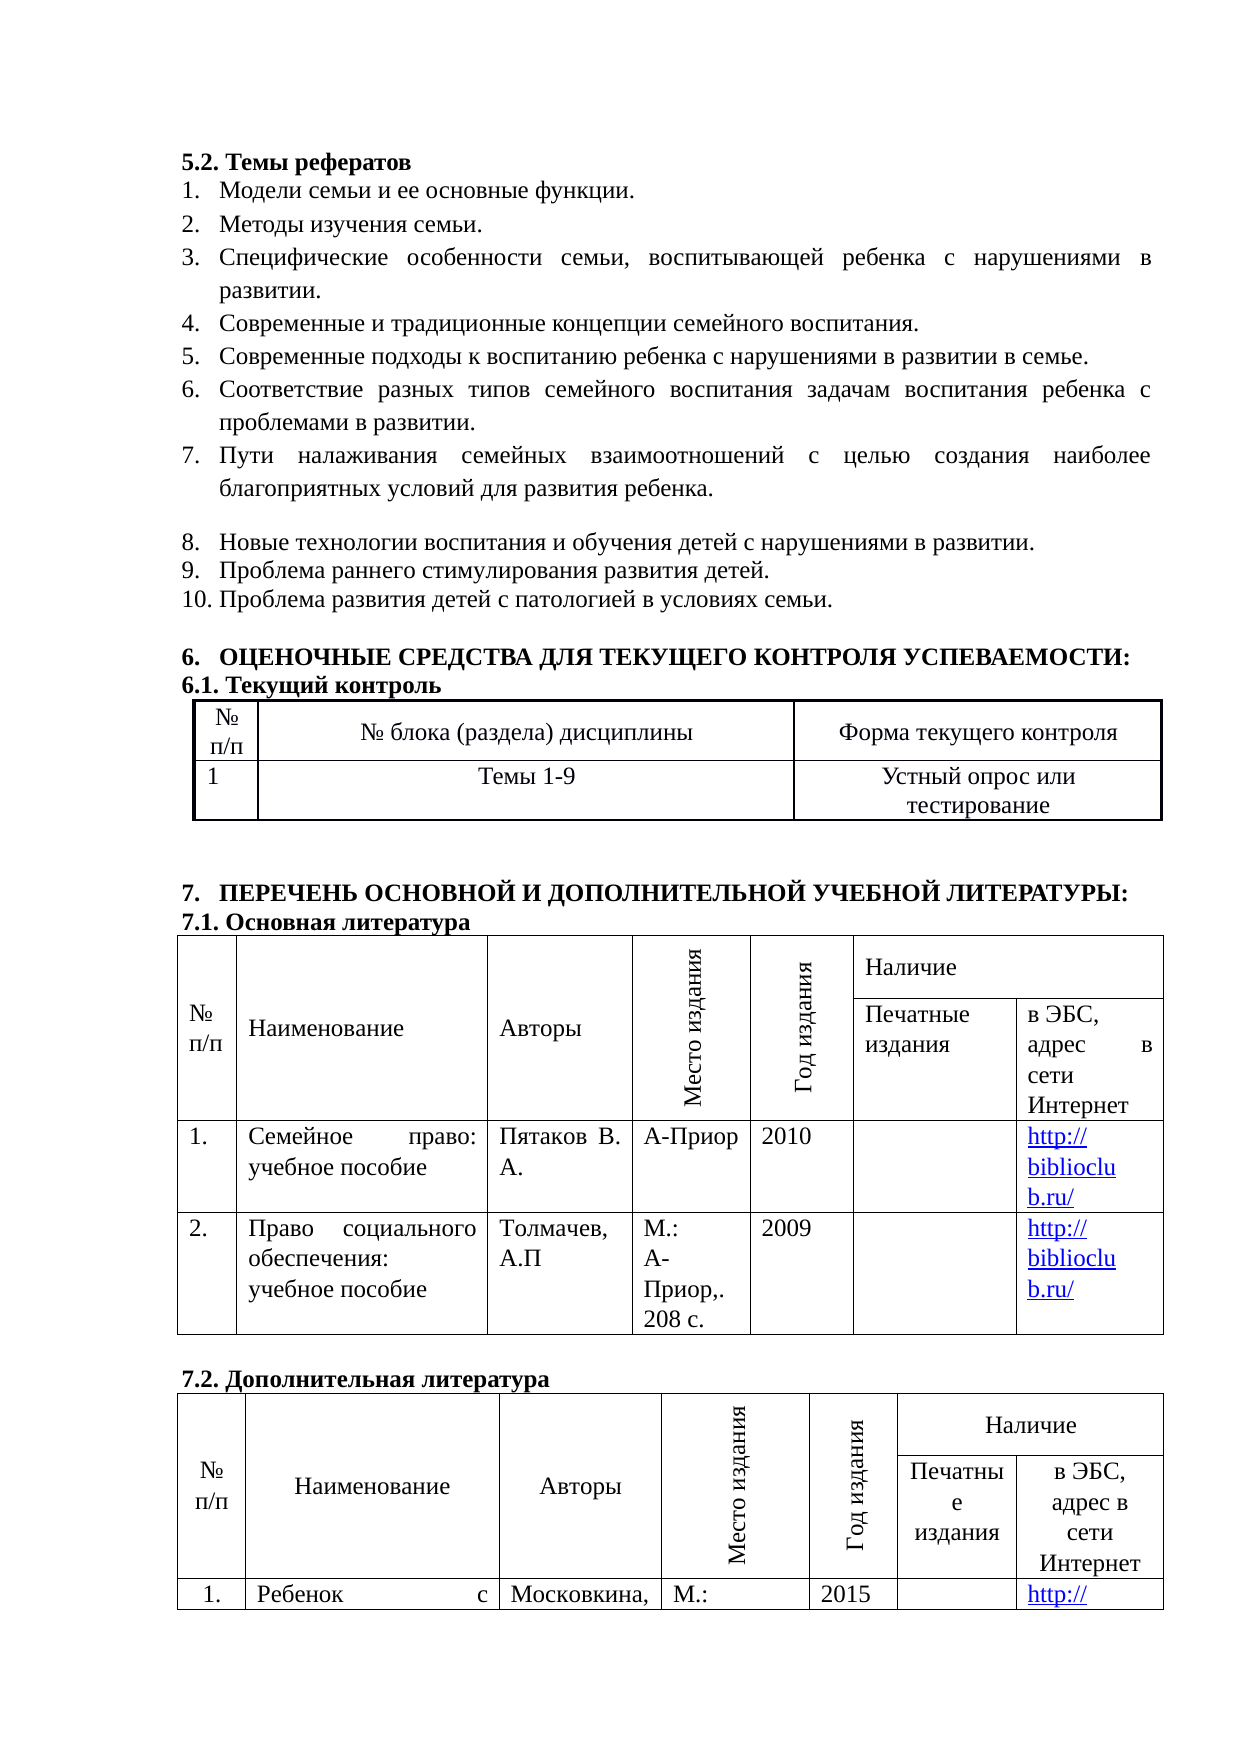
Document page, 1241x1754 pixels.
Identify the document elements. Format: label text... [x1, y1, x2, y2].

table_header Год издания [751, 936, 853, 1120]
table_cell [854, 1213, 1016, 1334]
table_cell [1017, 1579, 1163, 1609]
table_header Авторы [488, 936, 632, 1120]
table_cell 1. [178, 1579, 245, 1609]
list Новые технологии воспитания и обучения детей с нарушениями в развитии. [181, 527, 1152, 555]
list Современные и традиционные концепции семейного воспитания. [181, 308, 1152, 336]
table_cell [500, 1579, 661, 1609]
table_header Место издания [633, 936, 750, 1120]
list Проблема раннего стимулирования развития детей. [181, 555, 1152, 584]
table_cell Семейное право: учебное пособие [237, 1121, 487, 1212]
table_cell 2. [178, 1213, 236, 1334]
table_cell Темы 1-9 [259, 761, 793, 819]
table_cell М.: А-Приор,. 208 с. [633, 1213, 750, 1334]
list Текущий контроль [181, 670, 1152, 699]
table_cell http://biblioclub.ru/ [1017, 1121, 1163, 1212]
table_header Авторы [500, 1394, 661, 1578]
table_header Наличие [898, 1394, 1163, 1455]
table_cell 1. [178, 1121, 236, 1212]
table_cell Пятаков В. А. [488, 1121, 632, 1212]
table_cell Печатные издания [898, 1456, 1016, 1578]
list Методы изучения семьи. [181, 209, 1152, 237]
table_cell Печатные издания [854, 999, 1016, 1120]
table_header Наличие [854, 936, 1163, 998]
list Современные подходы к воспитанию ребенка с нарушениями в развитии в семье. [181, 341, 1152, 369]
table_cell в ЭБС, адрес в сети Интернет [1017, 999, 1163, 1120]
table_header № п/п [178, 1394, 245, 1578]
list ПЕРЕЧЕНЬ ОСНОВНОЙ И ДОПОЛНИТЕЛЬНОЙ УЧЕБНОЙ ЛИТЕРАТУРЫ: [181, 878, 1152, 907]
table_cell Устный опрос или тестирование [795, 761, 1160, 819]
list Проблема развития детей с патологией в условиях семьи. [181, 584, 1152, 613]
table_header Наименование [237, 936, 487, 1120]
table_header Место издания [662, 1394, 809, 1578]
table_cell А-Приор [633, 1121, 750, 1212]
table_header Наименование [246, 1394, 499, 1578]
table_cell 2010 [751, 1121, 853, 1212]
table_cell Толмачев, А.П [488, 1213, 632, 1334]
table_cell [898, 1579, 1016, 1609]
list Основная литература [181, 907, 1152, 935]
list Дополнительная литература [181, 1364, 1152, 1393]
table_cell 2015 [810, 1579, 897, 1609]
list Темы рефератов [181, 147, 1152, 176]
table_cell 2009 [751, 1213, 853, 1334]
table_cell 1 [196, 761, 257, 819]
table_header Год издания [810, 1394, 897, 1578]
table_header № блока (раздела) дисциплины [259, 702, 793, 760]
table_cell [662, 1579, 809, 1609]
table_cell [854, 1121, 1016, 1212]
table_cell http://biblioclub.ru/ [1017, 1213, 1163, 1334]
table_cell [246, 1579, 499, 1609]
table_header № п/п [196, 702, 257, 760]
list Пути налаживания семейных взаимоотношений с целью создания наиболее благоприятных условий для развития ребенка. [181, 440, 1152, 502]
table_header № п/п [178, 936, 236, 1120]
list Соответствие разных типов семейного воспитания задачам воспитания ребенка с проблемами в развитии. [181, 374, 1152, 436]
table_header Форма текущего контроля [795, 702, 1160, 760]
table_cell Право социального обеспечения: учебное пособие [237, 1213, 487, 1334]
list Специфические особенности семьи, воспитывающей ребенка с нарушениями в развитии. [181, 242, 1152, 303]
table_cell в ЭБС, адрес в сети Интернет [1017, 1456, 1163, 1578]
list Модели семьи и ее основные функции. [181, 176, 1152, 204]
list Оценочные средства для текущего контроля успеваемости: [181, 642, 1152, 670]
